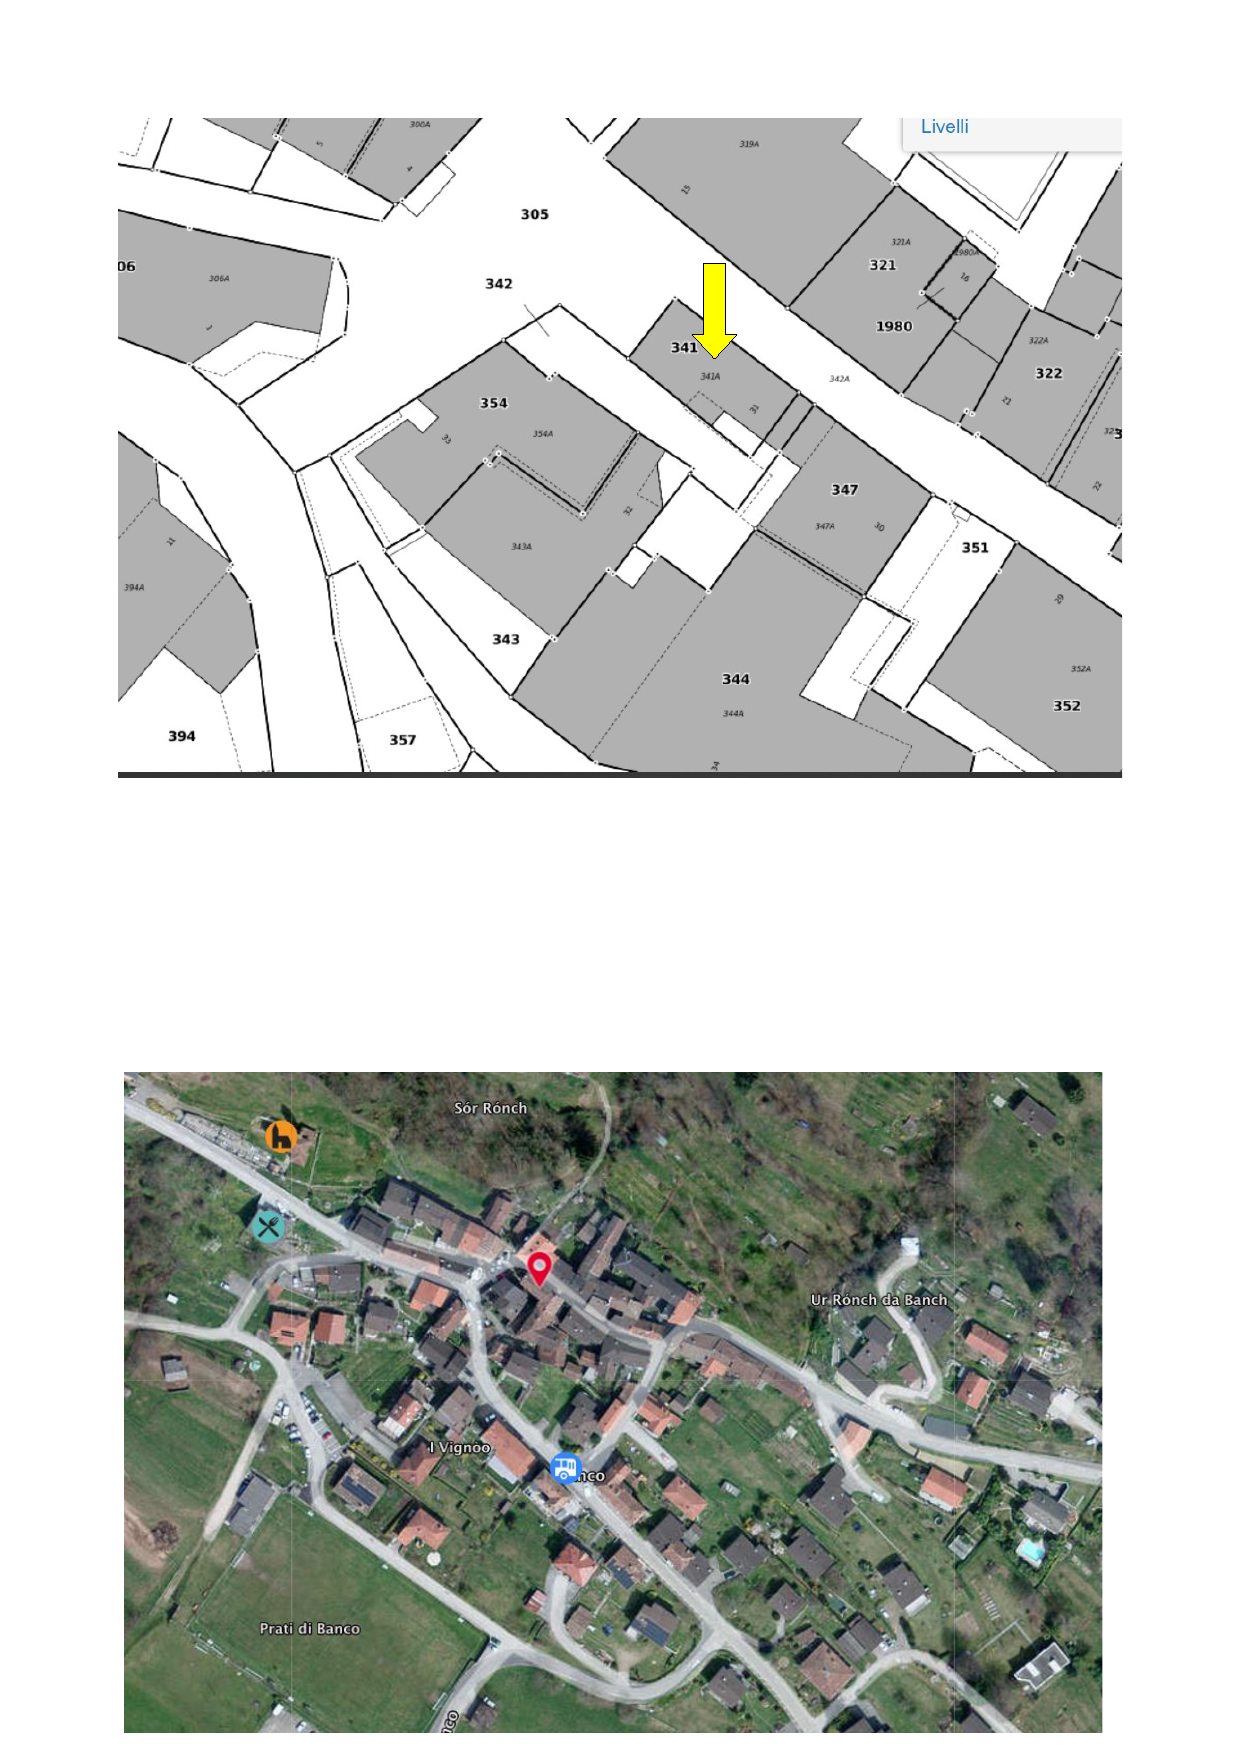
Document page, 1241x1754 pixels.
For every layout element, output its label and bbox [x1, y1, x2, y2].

picture [124, 1072, 1103, 1733]
picture [118, 118, 1123, 778]
